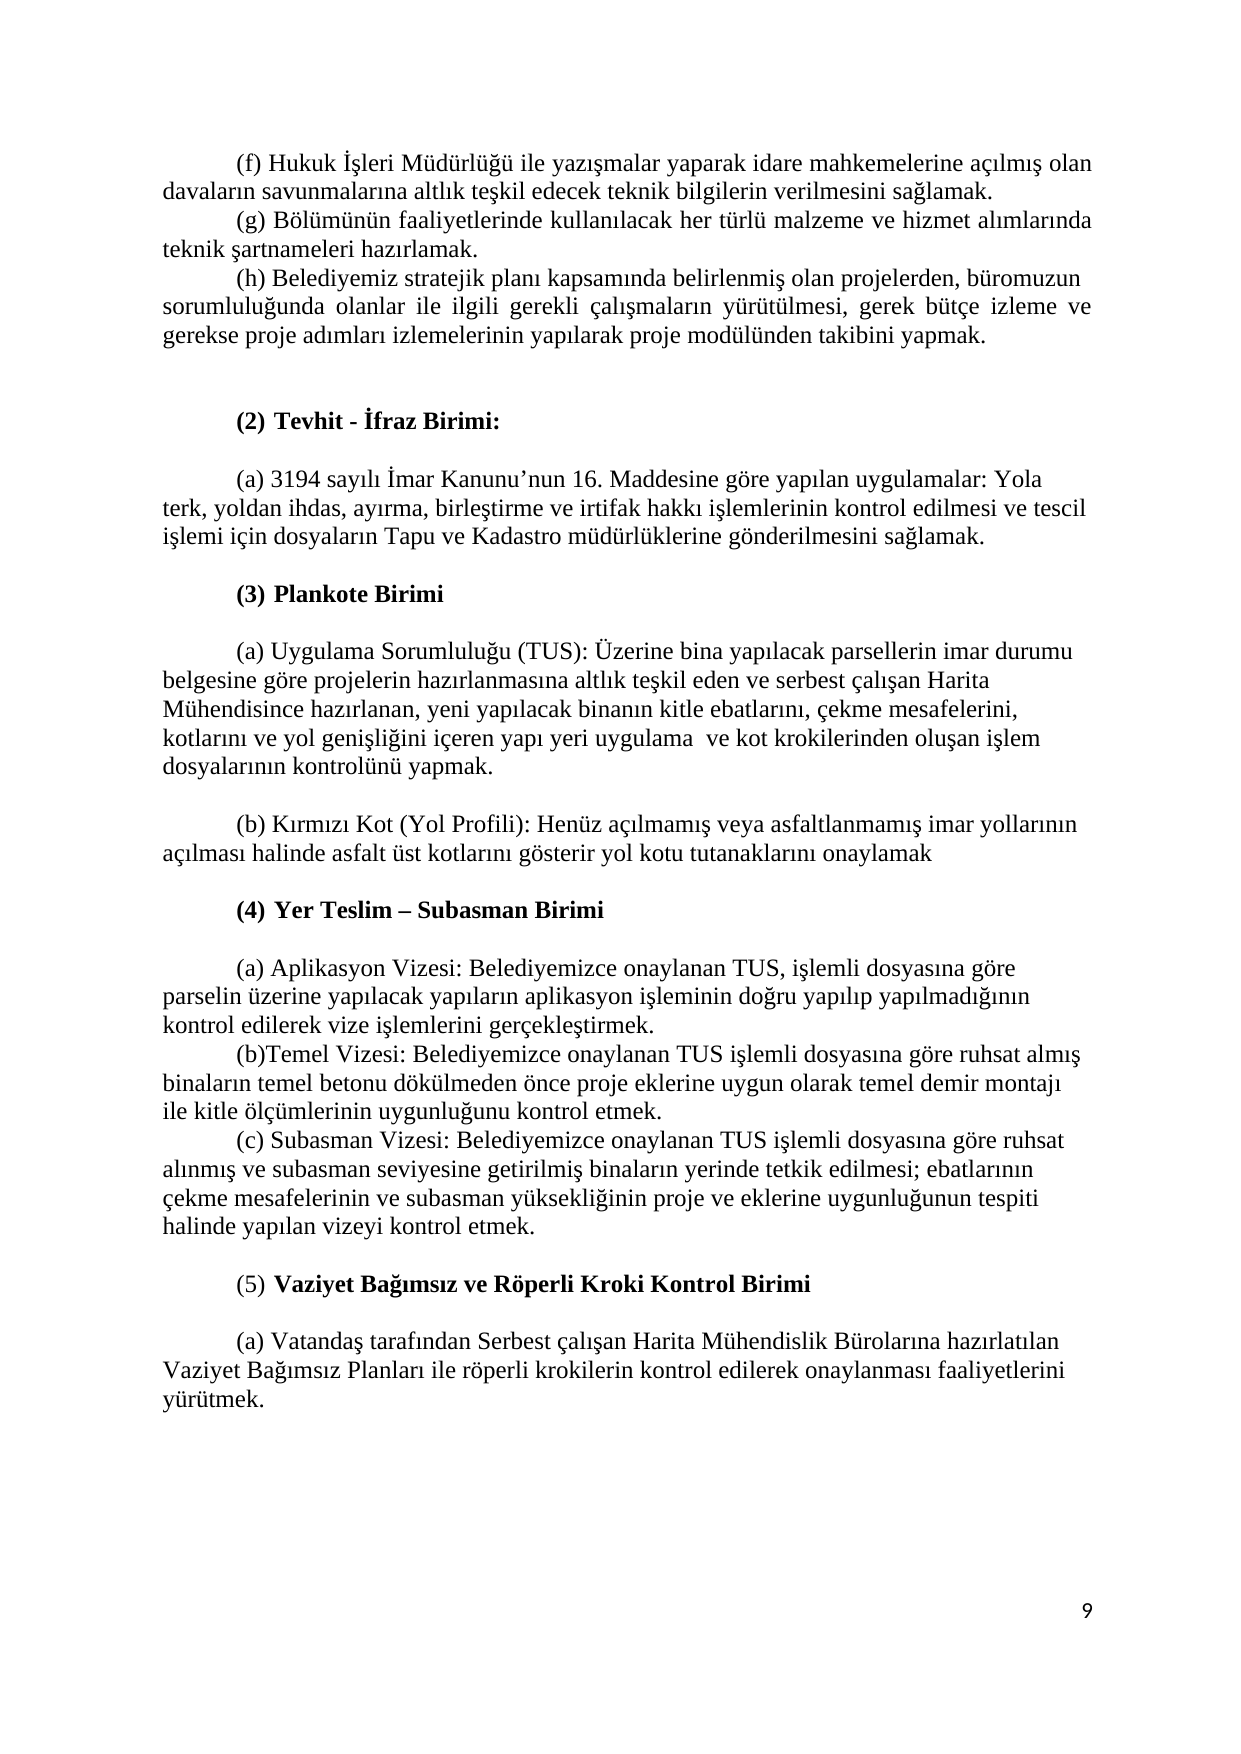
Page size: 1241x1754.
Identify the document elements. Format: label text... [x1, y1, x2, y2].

text sorumluluğunda olanlar ile ilgili gerekli çalışmaların yürütülmesi, gerek bütçe izleme ve gerekse proje adımları izlemelerinin yapılarak proje modülünden takibini yapmak. [162, 291, 1093, 349]
text (a) 3194 sayılı İmar Kanunu’nun 16. Maddesine göre yapılan uygulamalar: Yola terk, yoldan ihdas, ayırma, birleştirme ve irtifak hakkı işlemlerinin kontrol edilmesi ve tescil işlemi için dosyaların Tapu ve Kadastro müdürlüklerine gönderilmesini sağlamak. [162, 464, 1093, 550]
list Yer Teslim – Subasman Birimi [236, 895, 1093, 924]
text (a) Vatandaş tarafından Serbest çalışan Harita Mühendislik Bürolarına hazırlatılan Vaziyet Bağımsız Planları ile röperli krokilerin kontrol edilerek onaylanması faaliyetlerini yürütmek. [162, 1326, 1093, 1413]
text (b) Kırmızı Kot (Yol Profili): Henüz açılmamış veya asfaltlanmamış imar yollarının açılması halinde asfalt üst kotlarını gösterir yol kotu tutanaklarını onaylamak [162, 809, 1093, 866]
text (a) Aplikasyon Vizesi: Belediyemizce onaylanan TUS, işlemli dosyasına göre parselin üzerine yapılacak yapıların aplikasyon işleminin doğru yapılıp yapılmadığının kontrol edilerek vize işlemlerini gerçekleştirmek. [162, 953, 1093, 1039]
list Plankote Birimi [236, 579, 1093, 608]
list Tevhit - İfraz Birimi: [236, 406, 1093, 435]
text (a) Uygulama Sorumluluğu (TUS): Üzerine bina yapılacak parsellerin imar durumu belgesine göre projelerin hazırlanmasına altlık teşkil eden ve serbest çalışan Harita Mühendisince hazırlanan, yeni yapılacak binanın kitle ebatlarını, çekme mesafelerini, kotlarını ve yol genişliğini içeren yapı yeri uygulama ve kot krokilerinden oluşan işlem dosyalarının kontrolünü yapmak. [162, 636, 1093, 780]
list Vaziyet Bağımsız ve Röperli Kroki Kontrol Birimi [236, 1269, 1093, 1298]
text (f) Hukuk İşleri Müdürlüğü ile yazışmalar yaparak idare mahkemelerine açılmış olan davaların savunmalarına altlık teşkil edecek teknik bilgilerin verilmesini sağlamak. [162, 148, 1093, 205]
text (h) Belediyemiz stratejik planı kapsamında belirlenmiş olan projelerden, büromuzun [162, 263, 1093, 291]
text (g) Bölümünün faaliyetlerinde kullanılacak her türlü malzeme ve hizmet alımlarında teknik şartnameleri hazırlamak. [162, 205, 1093, 263]
text (c) Subasman Vizesi: Belediyemizce onaylanan TUS işlemli dosyasına göre ruhsat alınmış ve subasman seviyesine getirilmiş binaların yerinde tetkik edilmesi; ebatlarının çekme mesafelerinin ve subasman yüksekliğinin proje ve eklerine uygunluğunun tespiti halinde yapılan vizeyi kontrol etmek. [162, 1125, 1093, 1240]
text (b)Temel Vizesi: Belediyemizce onaylanan TUS işlemli dosyasına göre ruhsat almış binaların temel betonu dökülmeden önce proje eklerine uygun olarak temel demir montajı ile kitle ölçümlerinin uygunluğunu kontrol etmek. [162, 1039, 1093, 1125]
